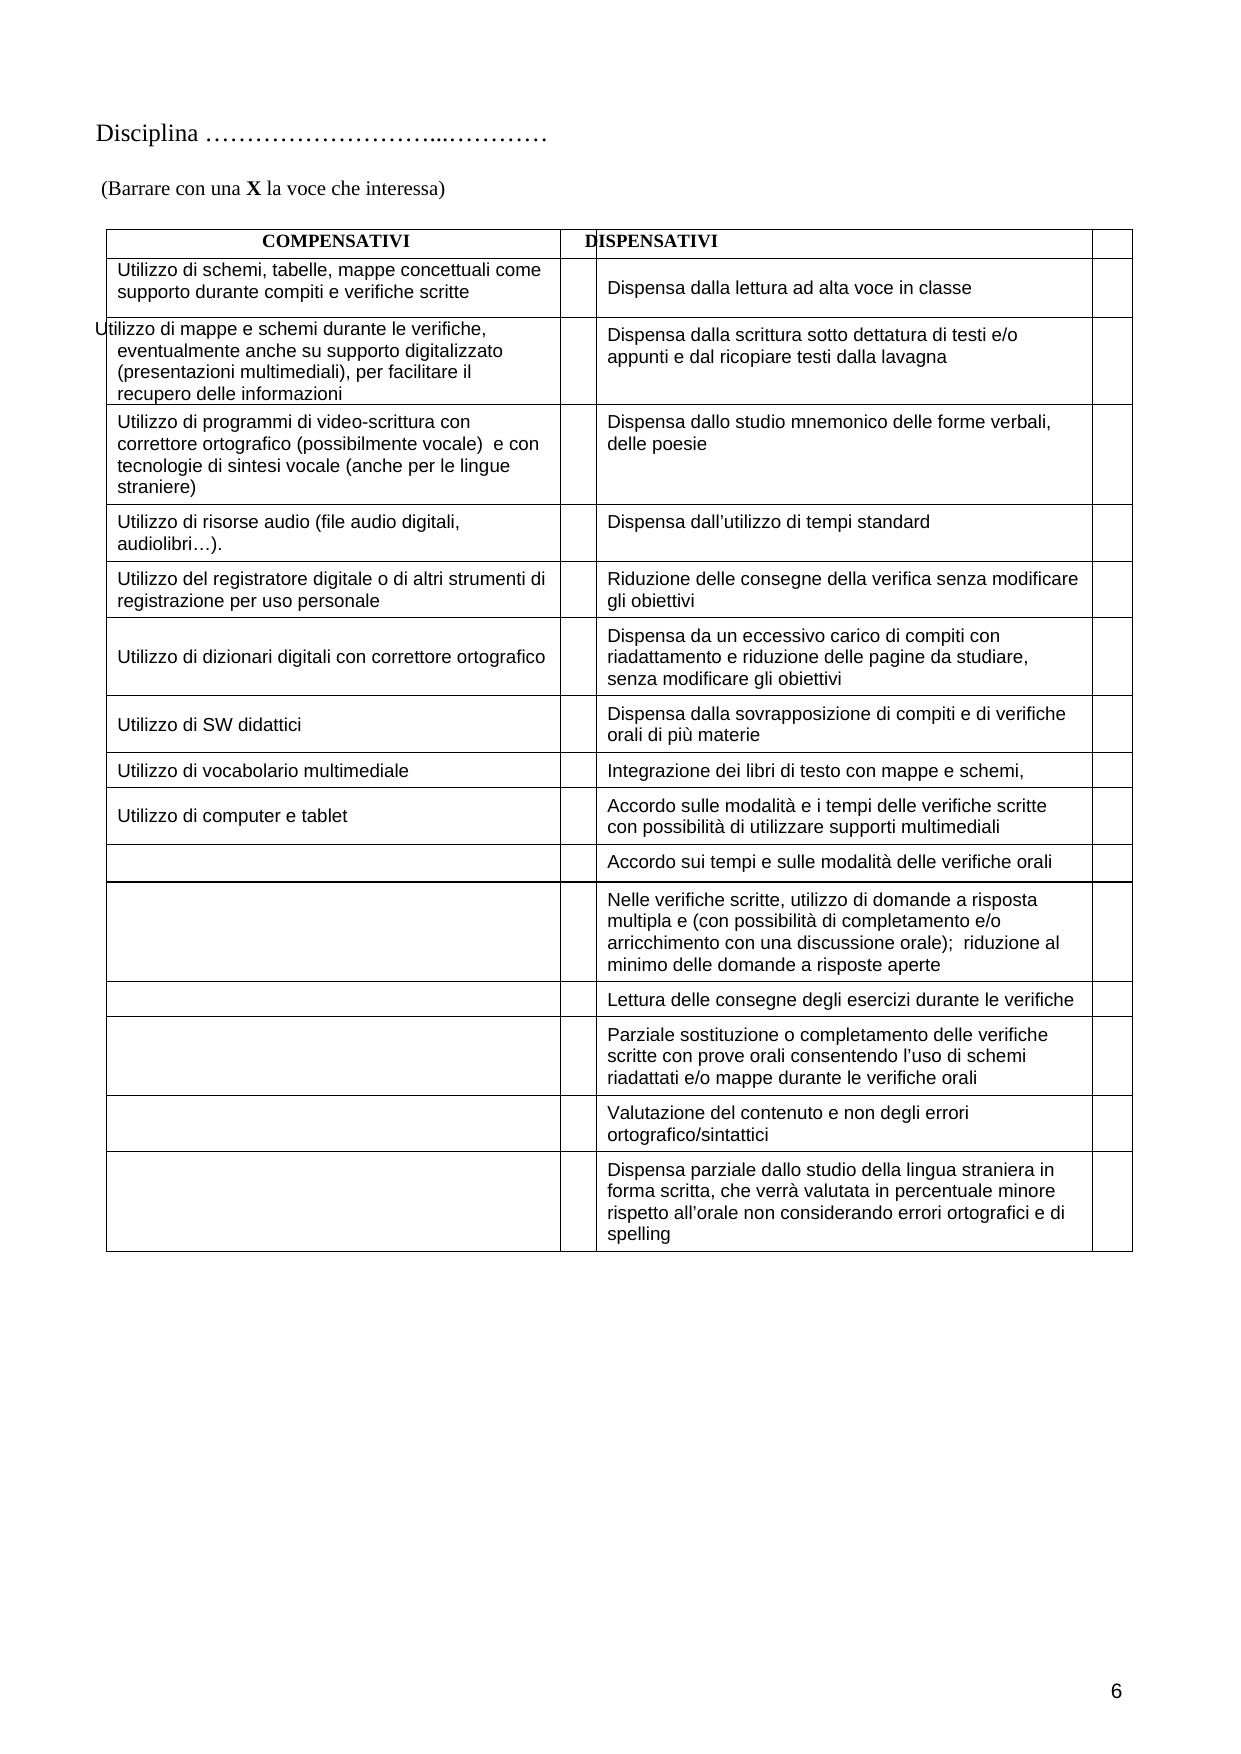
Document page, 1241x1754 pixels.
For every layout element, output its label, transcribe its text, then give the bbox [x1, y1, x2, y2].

table_cell Dispensa dall’utilizzo di tempi standard [597, 505, 1092, 561]
table_cell Utilizzo di schemi, tabelle, mappe concettuali come supporto durante compiti e verifiche scritte [107, 259, 560, 317]
table_cell Dispensa dalla lettura ad alta voce in classe [597, 259, 1092, 317]
table_cell Riduzione delle consegne della verifica senza modificare gli obiettivi [597, 562, 1092, 617]
table_cell [561, 753, 596, 787]
table_header [561, 230, 596, 258]
table_cell Dispensa parziale dallo studio della lingua straniera in forma scritta, che verrà valutata in percentuale minore rispetto all’orale non considerando errori ortografici e di spelling [597, 1152, 1092, 1251]
table_cell Nelle verifiche scritte, utilizzo di domande a risposta multipla e (con possibilità di completamento e/o arricchimento con una discussione orale); riduzione al minimo delle domande a risposte aperte [597, 883, 1092, 981]
table_cell Accordo sui tempi e sulle modalità delle verifiche orali [597, 845, 1092, 881]
table_cell Utilizzo di mappe e schemi durante le verifiche, eventualmente anche su supporto digitalizzato (presentazioni multimediali), per facilitare il recupero delle informazioni [107, 318, 560, 404]
table_cell [1093, 562, 1132, 617]
table_cell [107, 1017, 560, 1094]
table_cell [561, 883, 596, 981]
table_cell Lettura delle consegne degli esercizi durante le verifiche [597, 982, 1092, 1016]
table_cell [561, 1017, 596, 1094]
table_cell [1093, 753, 1132, 787]
table_cell Dispensa dalla scrittura sotto dettatura di testi e/o appunti e dal ricopiare testi dalla lavagna [597, 318, 1092, 404]
text (Barrare con una X la voce che interessa) [96, 176, 1122, 200]
table_cell [107, 982, 560, 1016]
table_cell [1093, 696, 1132, 752]
table_cell Utilizzo di risorse audio (file audio digitali, audiolibri…). [107, 505, 560, 561]
table_header DISPENSATIVI [597, 230, 1092, 258]
table_cell [1093, 883, 1132, 981]
table_cell [1093, 788, 1132, 844]
table_cell [1093, 618, 1132, 695]
table_cell [561, 259, 596, 317]
table_cell [107, 1096, 560, 1151]
table_cell [1093, 318, 1132, 404]
table_cell [561, 505, 596, 561]
table_cell [107, 845, 560, 881]
table_cell Utilizzo di programmi di video-scrittura con correttore ortografico (possibilmente vocale) e con tecnologie di sintesi vocale (anche per le lingue straniere) [107, 405, 560, 504]
table_cell [561, 318, 596, 404]
table_cell Utilizzo di computer e tablet [107, 788, 560, 844]
table_cell [1093, 1096, 1132, 1151]
table_cell [561, 405, 596, 504]
table_cell [561, 788, 596, 844]
table_cell Integrazione dei libri di testo con mappe e schemi, [597, 753, 1092, 787]
table_cell [1093, 982, 1132, 1016]
table_cell Accordo sulle modalità e i tempi delle verifiche scritte con possibilità di utilizzare supporti multimediali [597, 788, 1092, 844]
table_cell [1093, 1152, 1132, 1251]
table_cell [1093, 505, 1132, 561]
table_header COMPENSATIVI [107, 230, 560, 258]
table_header [1093, 230, 1132, 258]
table_cell [561, 1096, 596, 1151]
table_cell Utilizzo del registratore digitale o di altri strumenti di registrazione per uso personale [107, 562, 560, 617]
table_cell [561, 696, 596, 752]
table_cell Utilizzo di dizionari digitali con correttore ortografico [107, 618, 560, 695]
table_cell [561, 618, 596, 695]
table_cell [561, 845, 596, 881]
table_cell Utilizzo di vocabolario multimediale [107, 753, 560, 787]
table_cell [561, 1152, 596, 1251]
table_cell [561, 982, 596, 1016]
text Disciplina ………………………...………… [96, 118, 1122, 147]
table_cell [107, 1152, 560, 1251]
table_cell [561, 562, 596, 617]
table_cell Dispensa dallo studio mnemonico delle forme verbali, delle poesie [597, 405, 1092, 504]
table_cell Dispensa dalla sovrapposizione di compiti e di verifiche orali di più materie [597, 696, 1092, 752]
table_cell [1093, 259, 1132, 317]
table_cell Parziale sostituzione o completamento delle verifiche scritte con prove orali consentendo l’uso di schemi riadattati e/o mappe durante le verifiche orali [597, 1017, 1092, 1094]
table_cell [107, 883, 560, 981]
table_cell Valutazione del contenuto e non degli errori ortografico/sintattici [597, 1096, 1092, 1151]
table_cell [1093, 405, 1132, 504]
table_cell Dispensa da un eccessivo carico di compiti con riadattamento e riduzione delle pagine da studiare, senza modificare gli obiettivi [597, 618, 1092, 695]
table_cell [1093, 845, 1132, 881]
table_cell [1093, 1017, 1132, 1094]
table_cell Utilizzo di SW didattici [107, 696, 560, 752]
